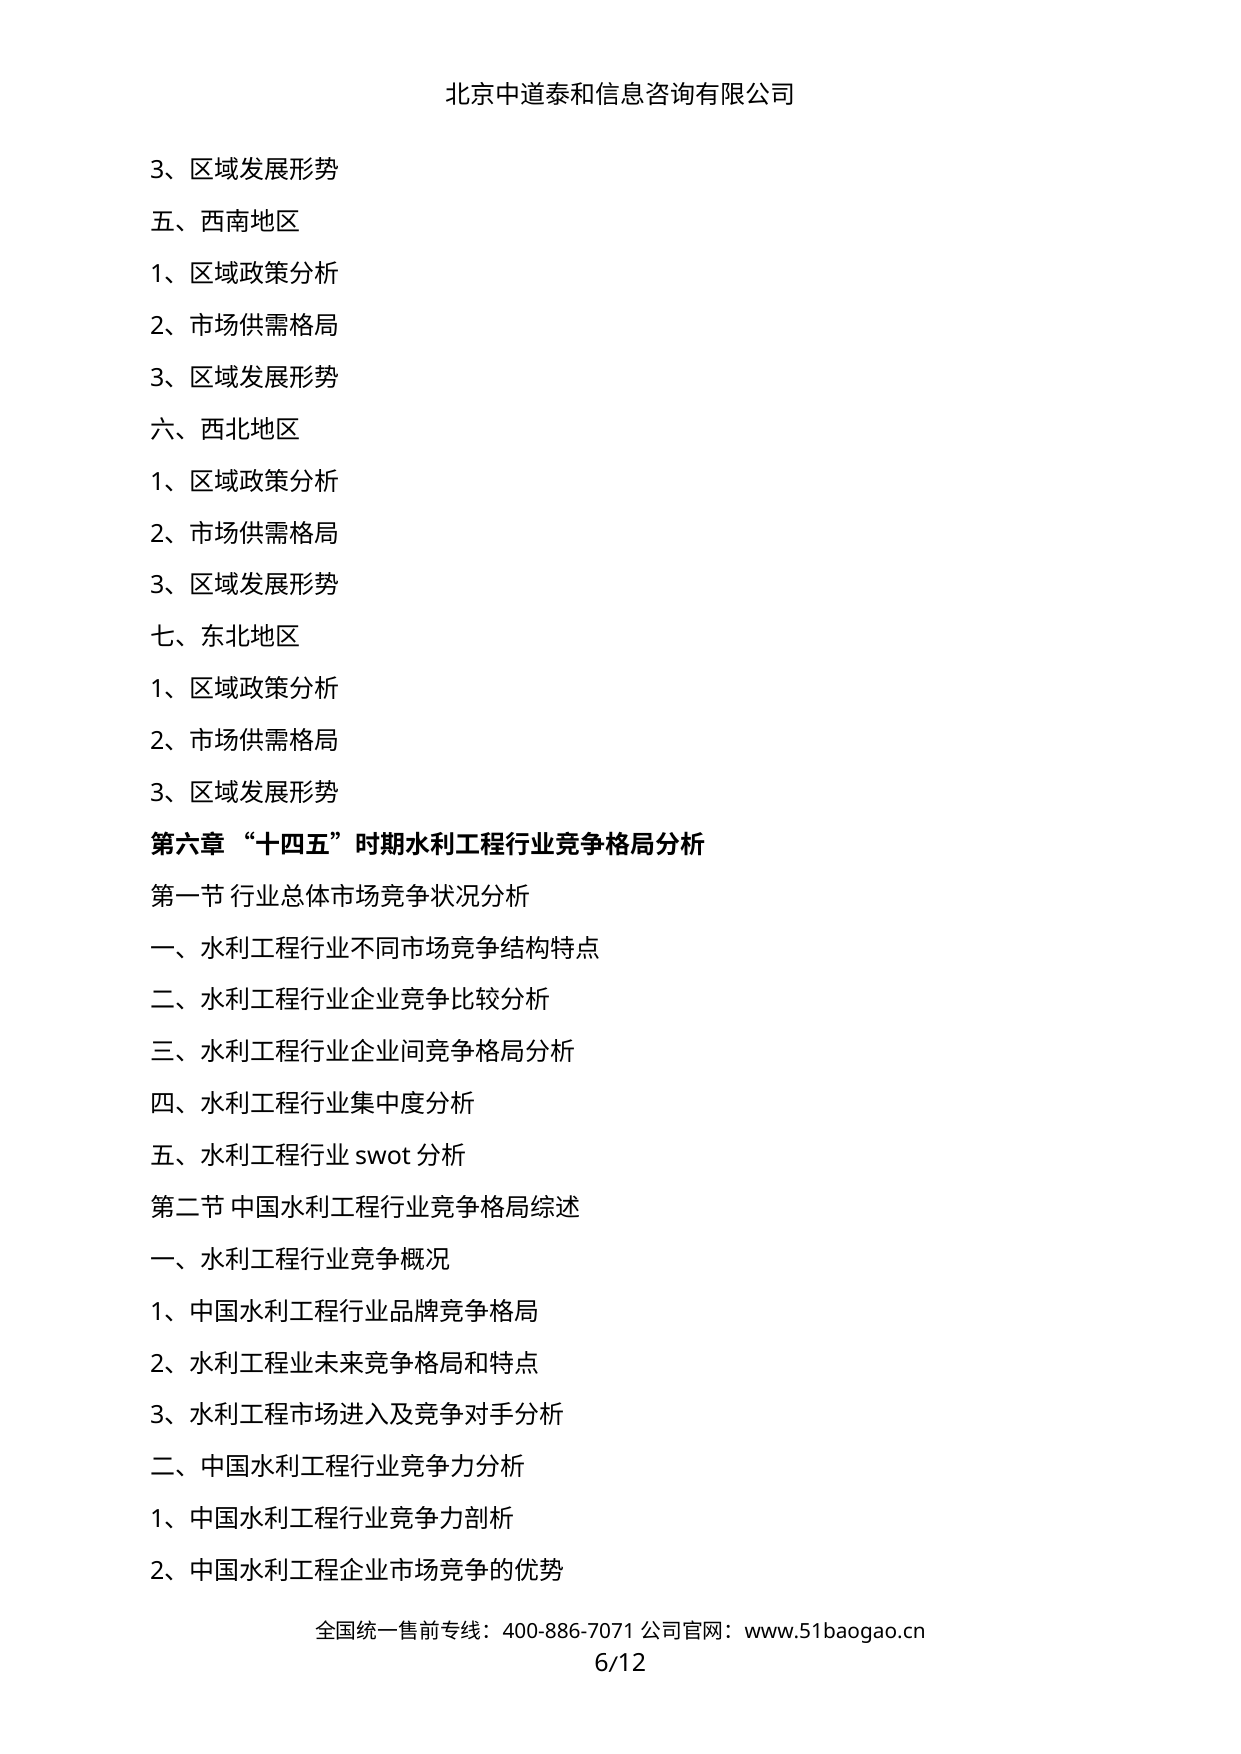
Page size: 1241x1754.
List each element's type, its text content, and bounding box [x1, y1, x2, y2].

text 2、水利工程业未来竞争格局和特点 [150, 1343, 1090, 1379]
text 二、中国水利工程行业竞争力分析 [150, 1447, 1090, 1483]
text 1、区域政策分析 [150, 461, 1090, 497]
text 2、市场供需格局 [150, 306, 1090, 342]
text 2、市场供需格局 [150, 513, 1090, 549]
text 1、中国水利工程行业品牌竞争格局 [150, 1291, 1090, 1327]
text 一、水利工程行业不同市场竞争结构特点 [150, 928, 1090, 964]
text 3、区域发展形势 [150, 150, 1090, 186]
text 六、西北地区 [150, 409, 1090, 446]
text 二、水利工程行业企业竞争比较分析 [150, 980, 1090, 1016]
text 三、水利工程行业企业间竞争格局分析 [150, 1032, 1090, 1068]
text 第一节 行业总体市场竞争状况分析 [150, 876, 1090, 912]
text 1、区域政策分析 [150, 669, 1090, 705]
text 2、市场供需格局 [150, 721, 1090, 757]
text 3、区域发展形势 [150, 772, 1090, 809]
text 四、水利工程行业集中度分析 [150, 1084, 1090, 1120]
text 第二节 中国水利工程行业竞争格局综述 [150, 1187, 1090, 1224]
text 七、东北地区 [150, 617, 1090, 653]
text 3、区域发展形势 [150, 565, 1090, 601]
text 2、中国水利工程企业市场竞争的优势 [150, 1551, 1090, 1587]
text 1、中国水利工程行业竞争力剖析 [150, 1499, 1090, 1535]
text 五、水利工程行业swot分析 [150, 1136, 1090, 1172]
text 一、水利工程行业竞争概况 [150, 1239, 1090, 1276]
text 第六章 “十四五”时期水利工程行业竞争格局分析 [150, 824, 1090, 861]
text 五、西南地区 [150, 202, 1090, 238]
text 3、区域发展形势 [150, 357, 1090, 394]
text 3、水利工程市场进入及竞争对手分析 [150, 1395, 1090, 1431]
text 1、区域政策分析 [150, 254, 1090, 290]
